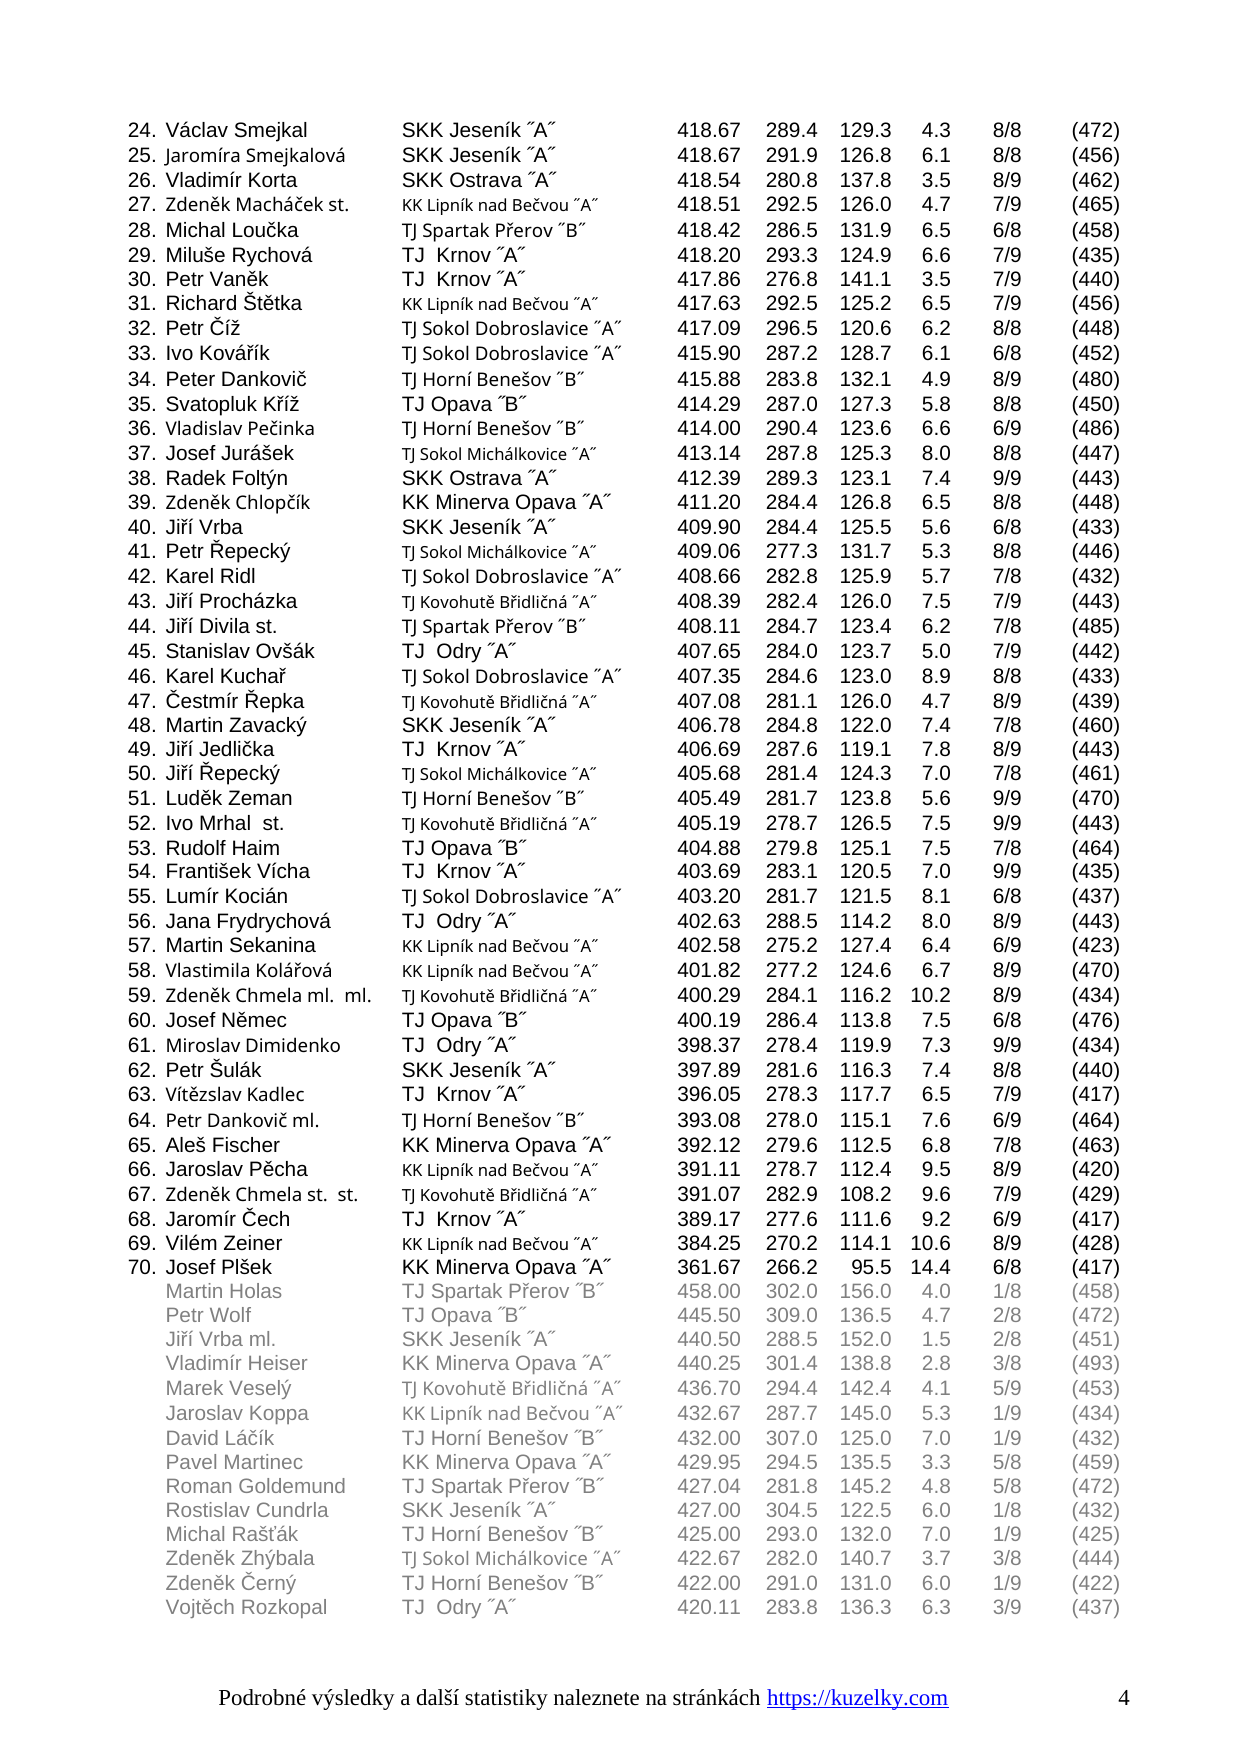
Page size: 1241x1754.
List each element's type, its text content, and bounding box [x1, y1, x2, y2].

text 51. Luděk Zeman TJ Horní Benešov ˝B˝ 405.49 281.7 123.8 5.6 9/9 (470) [106, 785, 1134, 811]
text 47. Čestmír Řepka TJ Kovohutě Břidličná ˝A˝ 407.08 281.1 126.0 4.7 8/9 (439) [106, 688, 1134, 713]
text 38. Radek Foltýn SKK Ostrava ˝A˝ 412.39 289.3 123.1 7.4 9/9 (443) [106, 466, 1134, 489]
text 54. František Vícha TJ Krnov ˝A˝ 403.69 283.1 120.5 7.0 9/9 (435) [106, 859, 1134, 883]
text Martin Holas TJ Spartak Přerov ˝B˝ 458.00 302.0 156.0 4.0 1/8 (458) [106, 1279, 1134, 1303]
text 64. Petr Dankovič ml. TJ Horní Benešov ˝B˝ 393.08 278.0 115.1 7.6 6/9 (464) [106, 1107, 1134, 1133]
text 53. Rudolf Haim TJ Opava ˝B˝ 404.88 279.8 125.1 7.5 7/8 (464) [106, 835, 1134, 859]
text 70. Josef Plšek KK Minerva Opava ˝A˝ 361.67 266.2 95.5 14.4 6/8 (417) [106, 1255, 1134, 1279]
text 25. Jaromíra Smejkalová SKK Jeseník ˝A˝ 418.67 291.9 126.8 6.1 8/8 (456) [106, 142, 1134, 168]
text 26. Vladimír Korta SKK Ostrava ˝A˝ 418.54 280.8 137.8 3.5 8/9 (462) [106, 168, 1134, 192]
text 45. Stanislav Ovšák TJ Odry ˝A˝ 407.65 284.0 123.7 5.0 7/9 (442) [106, 639, 1134, 663]
text 48. Martin Zavacký SKK Jeseník ˝A˝ 406.78 284.8 122.0 7.4 7/8 (460) [106, 713, 1134, 737]
text Zdeněk Černý TJ Horní Benešov ˝B˝ 422.00 291.0 131.0 6.0 1/9 (422) [106, 1571, 1134, 1595]
text 32. Petr Číž TJ Sokol Dobroslavice ˝A˝ 417.09 296.5 120.6 6.2 8/8 (448) [106, 315, 1134, 341]
text 50. Jiří Řepecký TJ Sokol Michálkovice ˝A˝ 405.68 281.4 124.3 7.0 7/8 (461) [106, 761, 1134, 785]
text 62. Petr Šulák SKK Jeseník ˝A˝ 397.89 281.6 116.3 7.4 8/8 (440) [106, 1058, 1134, 1082]
text Jiří Vrba ml. SKK Jeseník ˝A˝ 440.50 288.5 152.0 1.5 2/8 (451) [106, 1327, 1134, 1351]
text 61. Miroslav Dimidenko TJ Odry ˝A˝ 398.37 278.4 119.9 7.3 9/9 (434) [106, 1032, 1134, 1058]
text 40. Jiří Vrba SKK Jeseník ˝A˝ 409.90 284.4 125.5 5.6 6/8 (433) [106, 515, 1134, 539]
text 49. Jiří Jedlička TJ Krnov ˝A˝ 406.69 287.6 119.1 7.8 8/9 (443) [106, 737, 1134, 761]
text 33. Ivo Kovářík TJ Sokol Dobroslavice ˝A˝ 415.90 287.2 128.7 6.1 6/8 (452) [106, 341, 1134, 366]
text 41. Petr Řepecký TJ Sokol Michálkovice ˝A˝ 409.06 277.3 131.7 5.3 8/8 (446) [106, 539, 1134, 563]
text 44. Jiří Divila st. TJ Spartak Přerov ˝B˝ 408.11 284.7 123.4 6.2 7/8 (485) [106, 613, 1134, 639]
text Vladimír Heiser KK Minerva Opava ˝A˝ 440.25 301.4 138.8 2.8 3/8 (493) [106, 1351, 1134, 1375]
text 56. Jana Frydrychová TJ Odry ˝A˝ 402.63 288.5 114.2 8.0 8/9 (443) [106, 909, 1134, 933]
text 59. Zdeněk Chmela ml. ml. TJ Kovohutě Břidličná ˝A˝ 400.29 284.1 116.2 10.2 8/9 (434) [106, 983, 1134, 1008]
text 67. Zdeněk Chmela st. st. TJ Kovohutě Břidličná ˝A˝ 391.07 282.9 108.2 9.6 7/9 (429) [106, 1181, 1134, 1207]
text 46. Karel Kuchař TJ Sokol Dobroslavice ˝A˝ 407.35 284.6 123.0 8.9 8/8 (433) [106, 663, 1134, 688]
text Rostislav Cundrla SKK Jeseník ˝A˝ 427.00 304.5 122.5 6.0 1/8 (432) [106, 1498, 1134, 1522]
text 24. Václav Smejkal SKK Jeseník ˝A˝ 418.67 289.4 129.3 4.3 8/8 (472) [106, 118, 1134, 142]
text 37. Josef Jurášek TJ Sokol Michálkovice ˝A˝ 413.14 287.8 125.3 8.0 8/8 (447) [106, 441, 1134, 466]
text 31. Richard Štětka KK Lipník nad Bečvou ˝A˝ 417.63 292.5 125.2 6.5 7/9 (456) [106, 291, 1134, 315]
text 28. Michal Loučka TJ Spartak Přerov ˝B˝ 418.42 286.5 131.9 6.5 6/8 (458) [106, 217, 1134, 243]
text 68. Jaromír Čech TJ Krnov ˝A˝ 389.17 277.6 111.6 9.2 6/9 (417) [106, 1207, 1134, 1231]
text Roman Goldemund TJ Spartak Přerov ˝B˝ 427.04 281.8 145.2 4.8 5/8 (472) [106, 1474, 1134, 1498]
text 36. Vladislav Pečinka TJ Horní Benešov ˝B˝ 414.00 290.4 123.6 6.6 6/9 (486) [106, 416, 1134, 441]
text 58. Vlastimila Kolářová KK Lipník nad Bečvou ˝A˝ 401.82 277.2 124.6 6.7 8/9 (470) [106, 957, 1134, 983]
text 35. Svatopluk Kříž TJ Opava ˝B˝ 414.29 287.0 127.3 5.8 8/8 (450) [106, 392, 1134, 416]
text Michal Rašťák TJ Horní Benešov ˝B˝ 425.00 293.0 132.0 7.0 1/9 (425) [106, 1522, 1134, 1546]
text 30. Petr Vaněk TJ Krnov ˝A˝ 417.86 276.8 141.1 3.5 7/9 (440) [106, 267, 1134, 291]
text 55. Lumír Kocián TJ Sokol Dobroslavice ˝A˝ 403.20 281.7 121.5 8.1 6/8 (437) [106, 883, 1134, 909]
text 57. Martin Sekanina KK Lipník nad Bečvou ˝A˝ 402.58 275.2 127.4 6.4 6/9 (423) [106, 933, 1134, 957]
text Zdeněk Zhýbala TJ Sokol Michálkovice ˝A˝ 422.67 282.0 140.7 3.7 3/8 (444) [106, 1546, 1134, 1571]
text 69. Vilém Zeiner KK Lipník nad Bečvou ˝A˝ 384.25 270.2 114.1 10.6 8/9 (428) [106, 1231, 1134, 1255]
text Vojtěch Rozkopal TJ Odry ˝A˝ 420.11 283.8 136.3 6.3 3/9 (437) [106, 1595, 1134, 1619]
text Petr Wolf TJ Opava ˝B˝ 445.50 309.0 136.5 4.7 2/8 (472) [106, 1303, 1134, 1327]
text 39. Zdeněk Chlopčík KK Minerva Opava ˝A˝ 411.20 284.4 126.8 6.5 8/8 (448) [106, 489, 1134, 515]
text 43. Jiří Procházka TJ Kovohutě Břidličná ˝A˝ 408.39 282.4 126.0 7.5 7/9 (443) [106, 589, 1134, 613]
text 65. Aleš Fischer KK Minerva Opava ˝A˝ 392.12 279.6 112.5 6.8 7/8 (463) [106, 1133, 1134, 1157]
text Pavel Martinec KK Minerva Opava ˝A˝ 429.95 294.5 135.5 3.3 5/8 (459) [106, 1450, 1134, 1474]
text Jaroslav Koppa KK Lipník nad Bečvou ˝A˝ 432.67 287.7 145.0 5.3 1/9 (434) [106, 1400, 1134, 1426]
text 34. Peter Dankovič TJ Horní Benešov ˝B˝ 415.88 283.8 132.1 4.9 8/9 (480) [106, 366, 1134, 392]
text 29. Miluše Rychová TJ Krnov ˝A˝ 418.20 293.3 124.9 6.6 7/9 (435) [106, 243, 1134, 267]
text David Láčík TJ Horní Benešov ˝B˝ 432.00 307.0 125.0 7.0 1/9 (432) [106, 1426, 1134, 1450]
text 60. Josef Němec TJ Opava ˝B˝ 400.19 286.4 113.8 7.5 6/8 (476) [106, 1008, 1134, 1032]
text Marek Veselý TJ Kovohutě Břidličná ˝A˝ 436.70 294.4 142.4 4.1 5/9 (453) [106, 1375, 1134, 1400]
text 27. Zdeněk Macháček st. KK Lipník nad Bečvou ˝A˝ 418.51 292.5 126.0 4.7 7/9 (465) [106, 192, 1134, 217]
text 66. Jaroslav Pěcha KK Lipník nad Bečvou ˝A˝ 391.11 278.7 112.4 9.5 8/9 (420) [106, 1157, 1134, 1181]
text 52. Ivo Mrhal st. TJ Kovohutě Břidličná ˝A˝ 405.19 278.7 126.5 7.5 9/9 (443) [106, 811, 1134, 835]
text 42. Karel Ridl TJ Sokol Dobroslavice ˝A˝ 408.66 282.8 125.9 5.7 7/8 (432) [106, 563, 1134, 589]
text 63. Vítězslav Kadlec TJ Krnov ˝A˝ 396.05 278.3 117.7 6.5 7/9 (417) [106, 1082, 1134, 1107]
